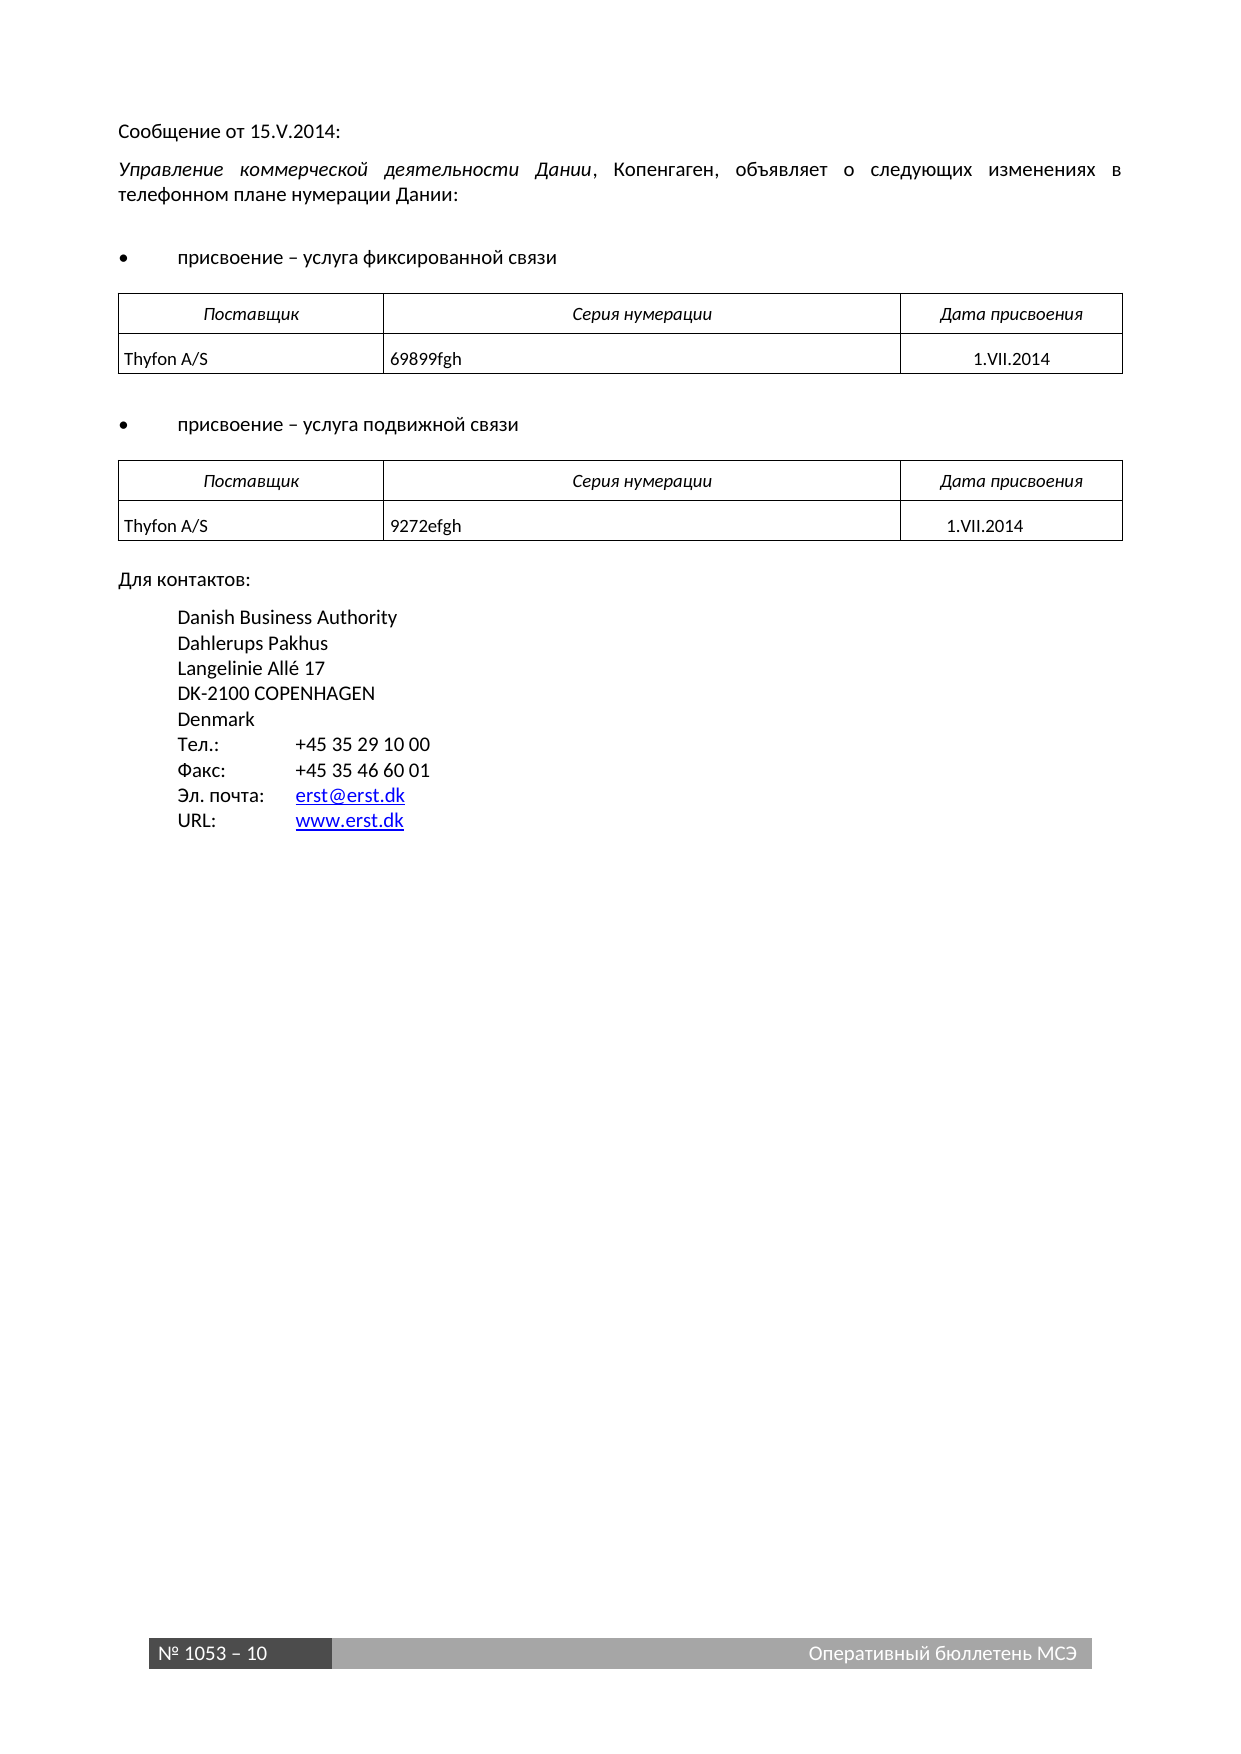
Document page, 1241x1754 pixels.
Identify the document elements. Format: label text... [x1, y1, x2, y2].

table_cell 1.VII.2014 [901, 501, 1122, 540]
table_cell Thyfon A/S [119, 334, 383, 373]
text Для контактов: [118, 566, 1122, 592]
text Управление коммерческой деятельности Дании, Копенгаген, объявляет о следующих изменениях в телефонном плане нумерации Дании: [118, 156, 1122, 207]
table_header Дата присвоения [901, 294, 1122, 333]
table_cell 69899fgh [384, 334, 900, 373]
text Danish Business Authority Dahlerups Pakhus Langelinie Allé 17 DK-2100 COPENHAGEN Denmark Тел.: +45 35 29 10 00 Факс: +45 35 46 60 01 Эл. почта: erst@erst.dk URL: www.erst.dk [118, 604, 1122, 833]
table_header Поставщик [119, 461, 383, 500]
table_header Дата присвоения [901, 461, 1122, 500]
table_cell 9272efgh [384, 501, 900, 540]
text • присвоение – услуга подвижной связи [118, 412, 1122, 437]
table_header Серия нумерации [384, 461, 900, 500]
text Сообщение от 15.V.2014: [118, 118, 1122, 143]
table_header Поставщик [119, 294, 383, 333]
table_cell 1.VII.2014 [901, 334, 1122, 373]
table_cell Thyfon A/S [119, 501, 383, 540]
text • присвоение – услуга фиксированной связи [118, 244, 1122, 270]
table_header Серия нумерации [384, 294, 900, 333]
